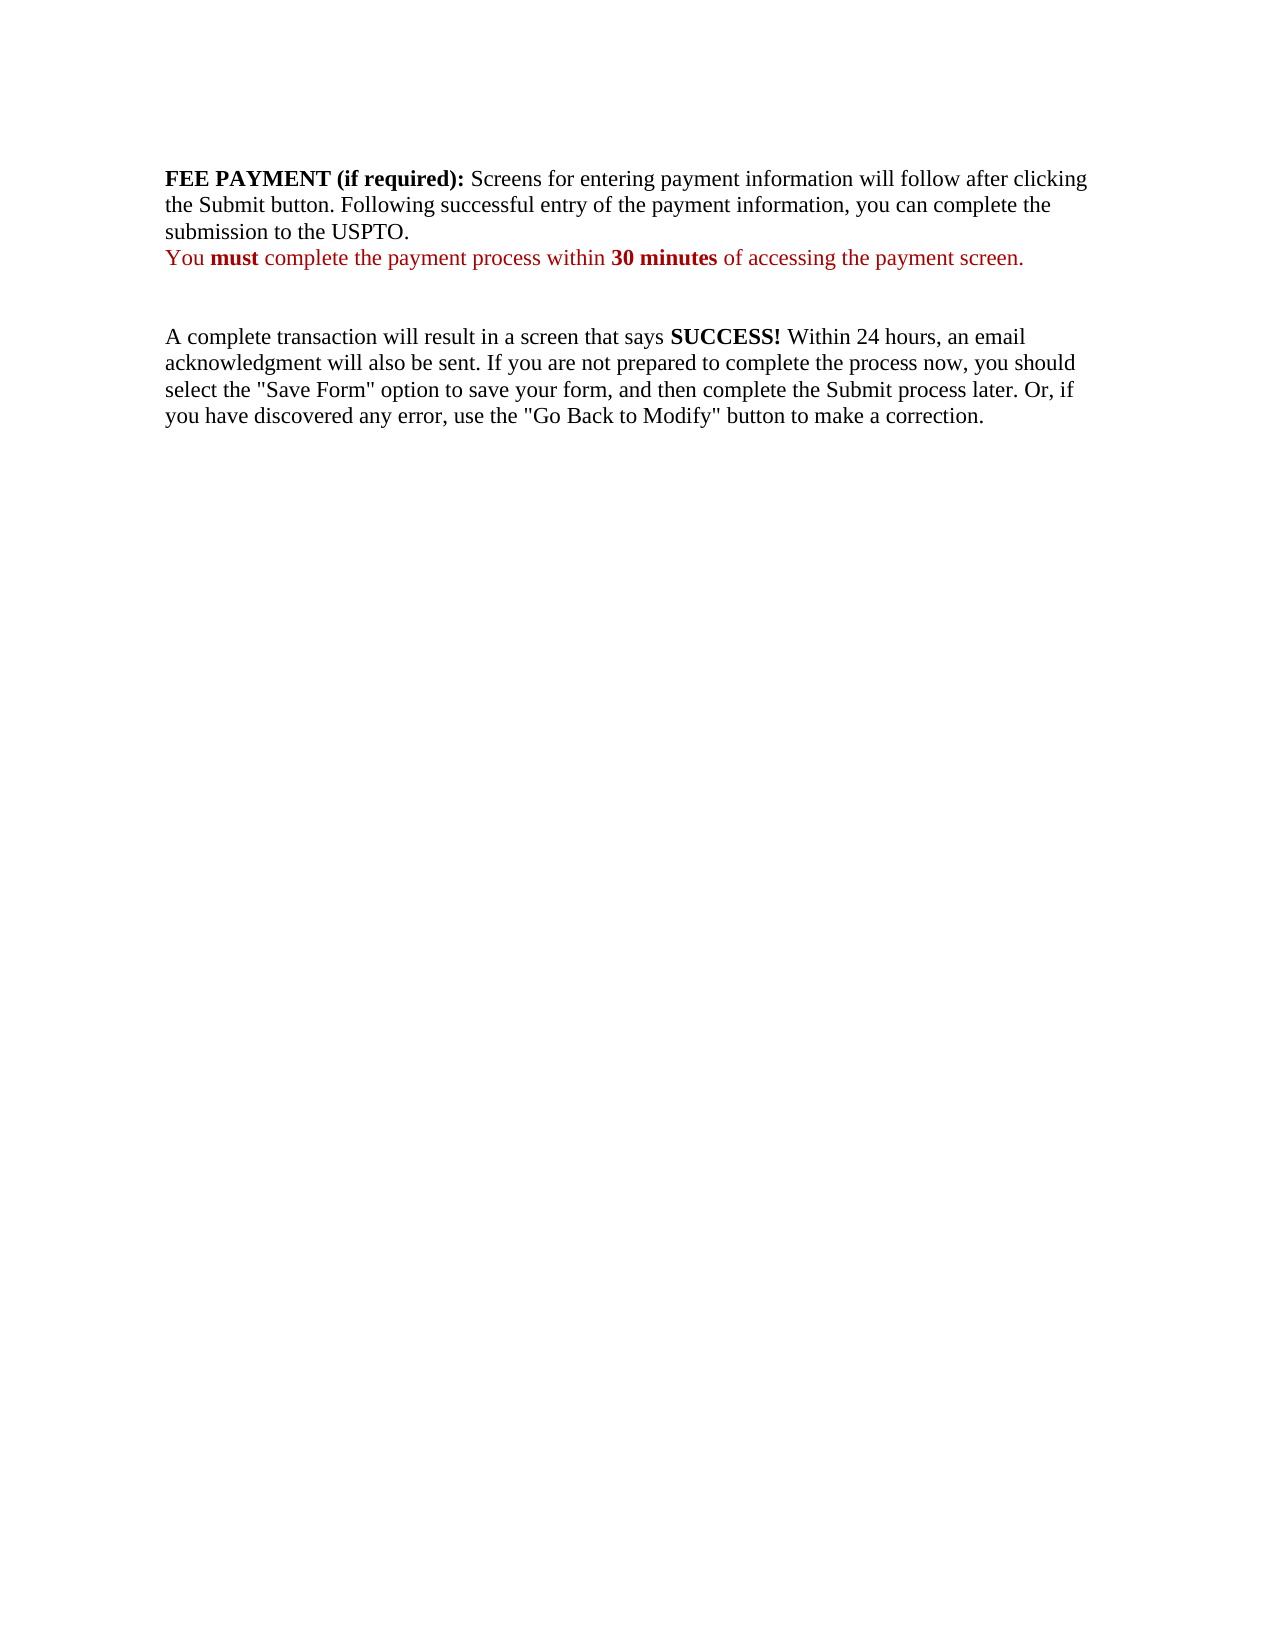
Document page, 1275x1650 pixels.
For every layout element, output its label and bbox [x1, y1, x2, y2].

table_header [150, 150, 1125, 443]
